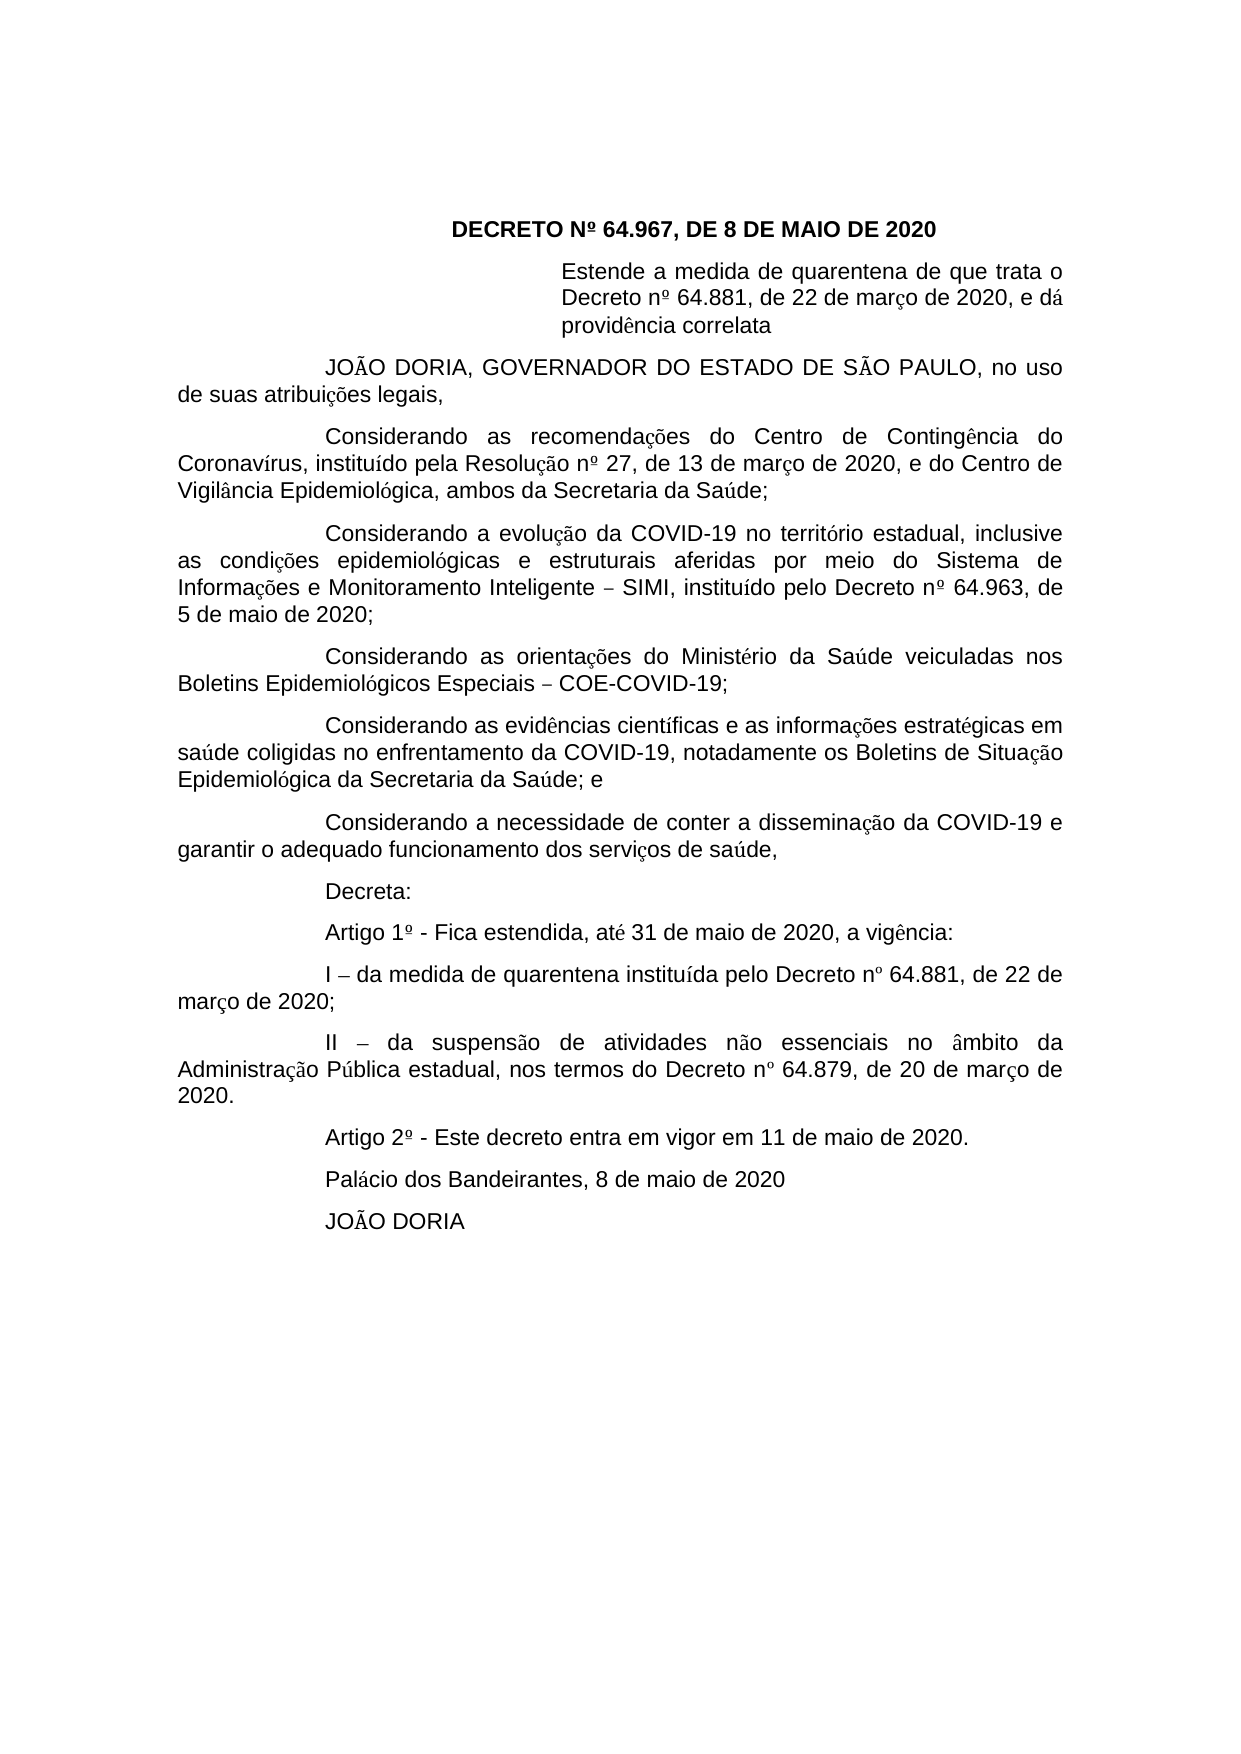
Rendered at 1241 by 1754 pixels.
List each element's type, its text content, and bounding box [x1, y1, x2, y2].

text II – da suspensão de atividades não essenciais no âmbito da Administração Pública estadual, nos termos do Decreto nº 64.879, de 20 de março de 2020. [177, 1029, 1063, 1109]
text Decreta: [177, 878, 1063, 904]
text Considerando a evolução da COVID-19 no território estadual, inclusive as condições epidemiológicas e estruturais aferidas por meio do Sistema de Informações e Monitoramento Inteligente – SIMI, instituído pelo Decreto nº 64.963, de 5 de maio de 2020; [177, 520, 1063, 628]
text Artigo 1º - Fica estendida, até 31 de maio de 2020, a vigência: [177, 919, 1063, 946]
text Considerando as orientações do Ministério da Saúde veiculadas nos Boletins Epidemiológicos Especiais – COE-COVID-19; [177, 643, 1063, 697]
text JOÃO DORIA, GOVERNADOR DO ESTADO DE SÃO PAULO, no uso de suas atribuições legais, [177, 354, 1063, 408]
text Palácio dos Bandeirantes, 8 de maio de 2020 [177, 1166, 1063, 1193]
text DECRETO Nº 64.967, DE 8 DE MAIO DE 2020 [177, 216, 1063, 243]
text JOÃO DORIA [177, 1208, 1063, 1235]
text Artigo 2º - Este decreto entra em vigor em 11 de maio de 2020. [177, 1124, 1063, 1151]
text Considerando as recomendações do Centro de Contingência do Coronavírus, instituído pela Resolução nº 27, de 13 de março de 2020, e do Centro de Vigilância Epidemiológica, ambos da Secretaria da Saúde; [177, 423, 1063, 505]
text I – da medida de quarentena instituída pelo Decreto nº 64.881, de 22 de março de 2020; [177, 961, 1063, 1014]
text Considerando a necessidade de conter a disseminação da COVID-19 e garantir o adequado funcionamento dos serviços de saúde, [177, 808, 1063, 863]
text Considerando as evidências científicas e as informações estratégicas em saúde coligidas no enfrentamento da COVID-19, notadamente os Boletins de Situação Epidemiológica da Secretaria da Saúde; e [177, 712, 1063, 793]
text Estende a medida de quarentena de que trata o Decreto nº 64.881, de 22 de março de 2020, e dá providência correlata [561, 258, 1063, 339]
